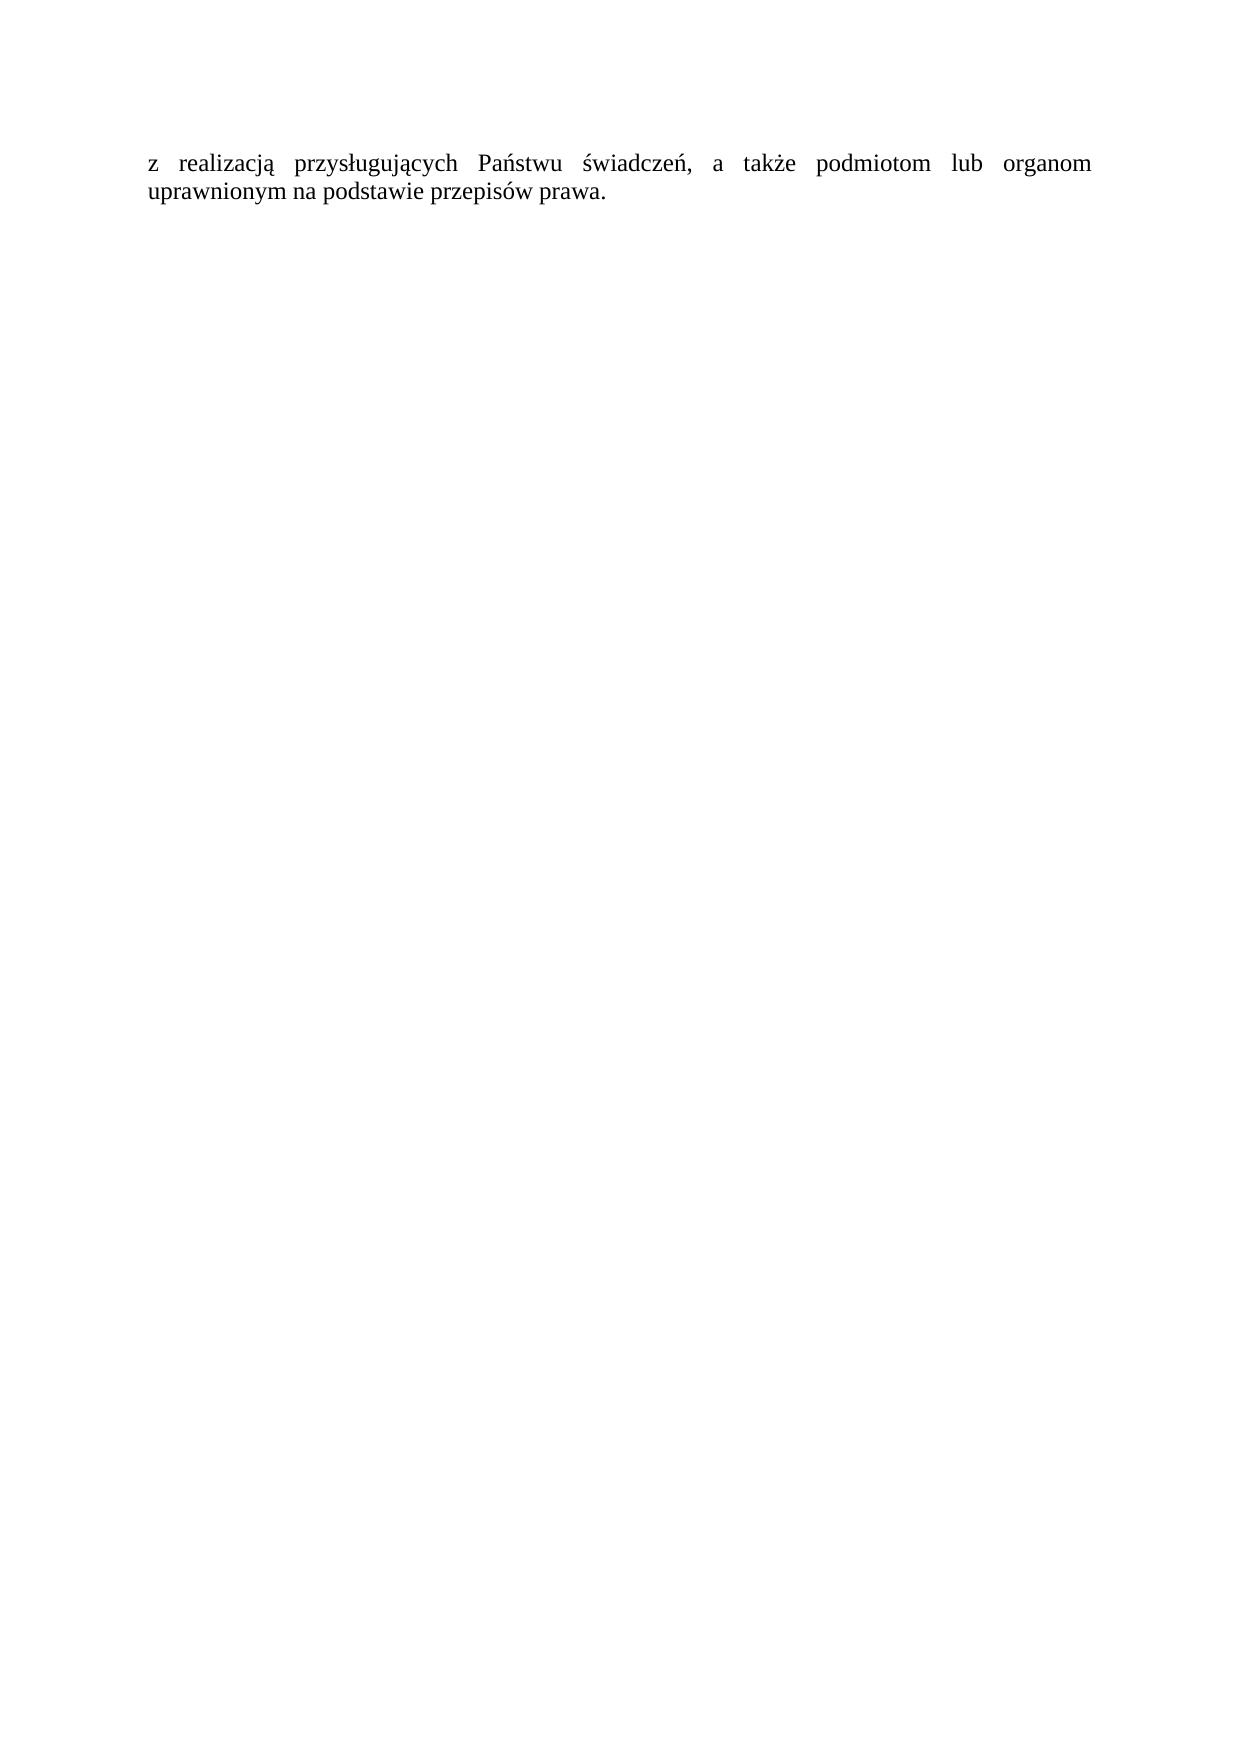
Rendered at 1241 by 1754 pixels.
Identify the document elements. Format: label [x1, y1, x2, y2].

text [148, 148, 1093, 205]
